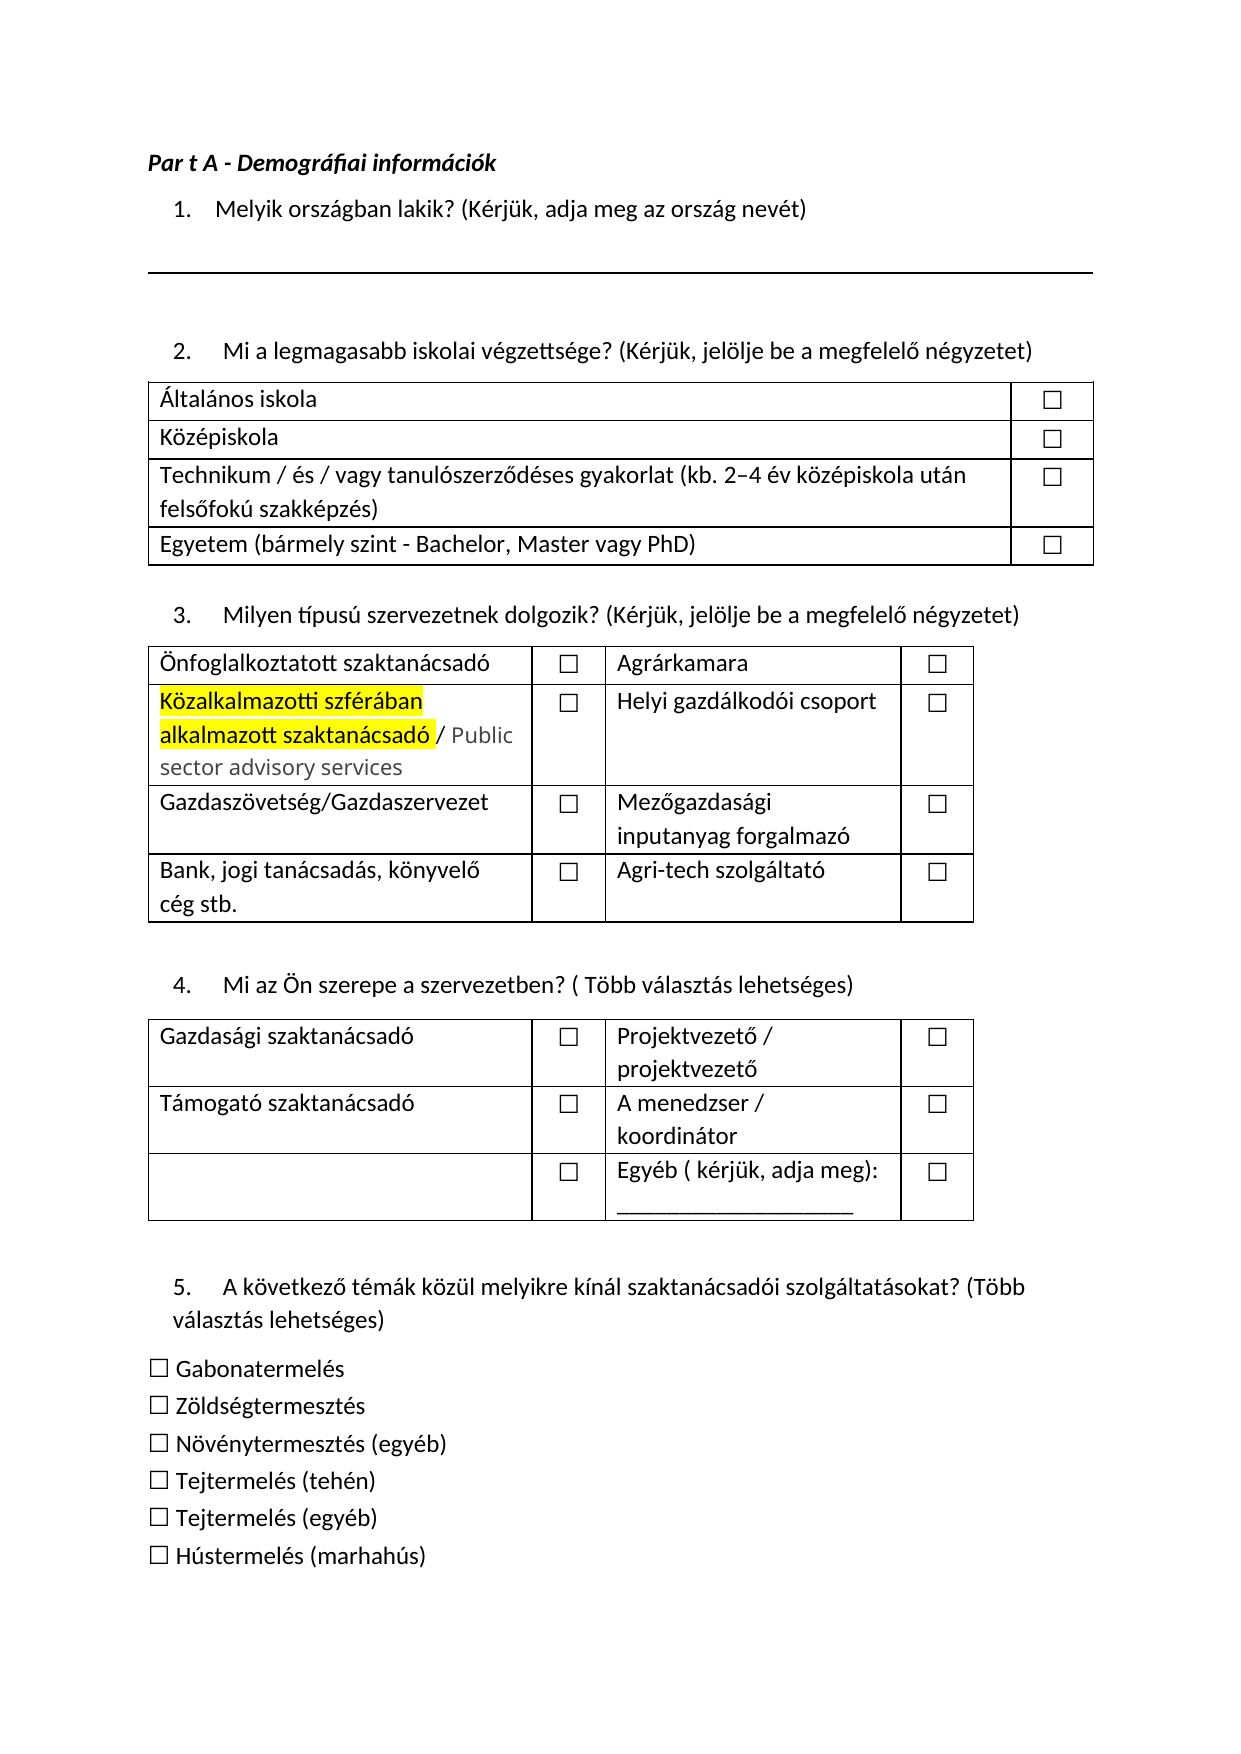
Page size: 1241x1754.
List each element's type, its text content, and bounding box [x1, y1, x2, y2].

text ☐ Hústermelés (marhahús) [148, 1537, 1093, 1571]
table_cell ☐ [533, 685, 605, 785]
table_cell ☐ [902, 1154, 973, 1220]
table_header Önfoglalkoztatott szaktanácsadó [149, 647, 531, 684]
table_cell Egyetem (bármely szint - Bachelor, Master vagy PhD) [149, 528, 1010, 564]
table_cell Agri-tech szolgáltató [606, 855, 900, 921]
list Mi a legmagasabb iskolai végzettsége? (Kérjük, jelölje be a megfelelő négyzetet) [173, 335, 1093, 366]
table_cell ☐ [902, 1087, 973, 1153]
table_cell ☐ [902, 855, 973, 921]
text ☐ Növénytermesztés (egyéb) [148, 1425, 1093, 1459]
table_cell ☐ [902, 685, 973, 785]
table_cell Mezőgazdasági inputanyag forgalmazó [606, 786, 900, 853]
table_header ☐ [902, 647, 973, 684]
table_header ☐ [533, 1020, 605, 1086]
text ☐ Gabonatermelés [148, 1350, 1093, 1384]
table_header ☐ [902, 1020, 973, 1086]
table_cell Közalkalmazotti szférában alkalmazott szaktanácsadó / Public sector advisory services [149, 685, 531, 785]
text ☐ Zöldségtermesztés [148, 1388, 1093, 1422]
table_cell Technikum / és / vagy tanulószerződéses gyakorlat (kb. 2–4 év középiskola után felsőfokú szakképzés) [149, 460, 1010, 526]
table_cell ☐ [533, 1154, 605, 1220]
table_cell [149, 1154, 531, 1220]
text ☐ Tejtermelés (tehén) [148, 1463, 1093, 1497]
table_cell ☐ [1012, 528, 1093, 564]
table_cell ☐ [533, 1087, 605, 1153]
table_cell Gazdaszövetség/Gazdaszervezet [149, 786, 531, 853]
list A következő témák közül melyikre kínál szaktanácsadói szolgáltatásokat? (Több választás lehetséges) [173, 1271, 1093, 1335]
table_header Általános iskola [149, 383, 1010, 420]
table_cell Középiskola [149, 421, 1010, 458]
table_cell ☐ [533, 786, 605, 853]
table_cell ☐ [533, 855, 605, 921]
table_header Agrárkamara [606, 647, 900, 684]
list Mi az Ön szerepe a szervezetben? ( Több választás lehetséges) [173, 969, 1093, 999]
table_cell A menedzser / koordinátor [606, 1087, 900, 1153]
table_cell ☐ [1012, 421, 1093, 458]
table_cell ☐ [1012, 460, 1093, 526]
table_cell Helyi gazdálkodói csoport [606, 685, 900, 785]
text ☐ Tejtermelés (egyéb) [148, 1500, 1093, 1534]
text Par t A - Demográfiai információk [148, 148, 1093, 178]
table_header Gazdasági szaktanácsadó [149, 1020, 531, 1086]
table_cell Támogató szaktanácsadó [149, 1087, 531, 1153]
table_cell ☐ [902, 786, 973, 853]
table_cell Egyéb ( kérjük, adja meg): ___________________ [606, 1154, 900, 1220]
table_header Projektvezető / projektvezető [606, 1020, 900, 1086]
table_header ☐ [1012, 383, 1093, 420]
table_cell Bank, jogi tanácsadás, könyvelő cég stb. [149, 855, 531, 921]
table_header ☐ [533, 647, 605, 684]
list Milyen típusú szervezetnek dolgozik? (Kérjük, jelölje be a megfelelő négyzetet) [173, 599, 1093, 630]
list Melyik országban lakik? (Kérjük, adja meg az ország nevét) [173, 194, 1093, 224]
